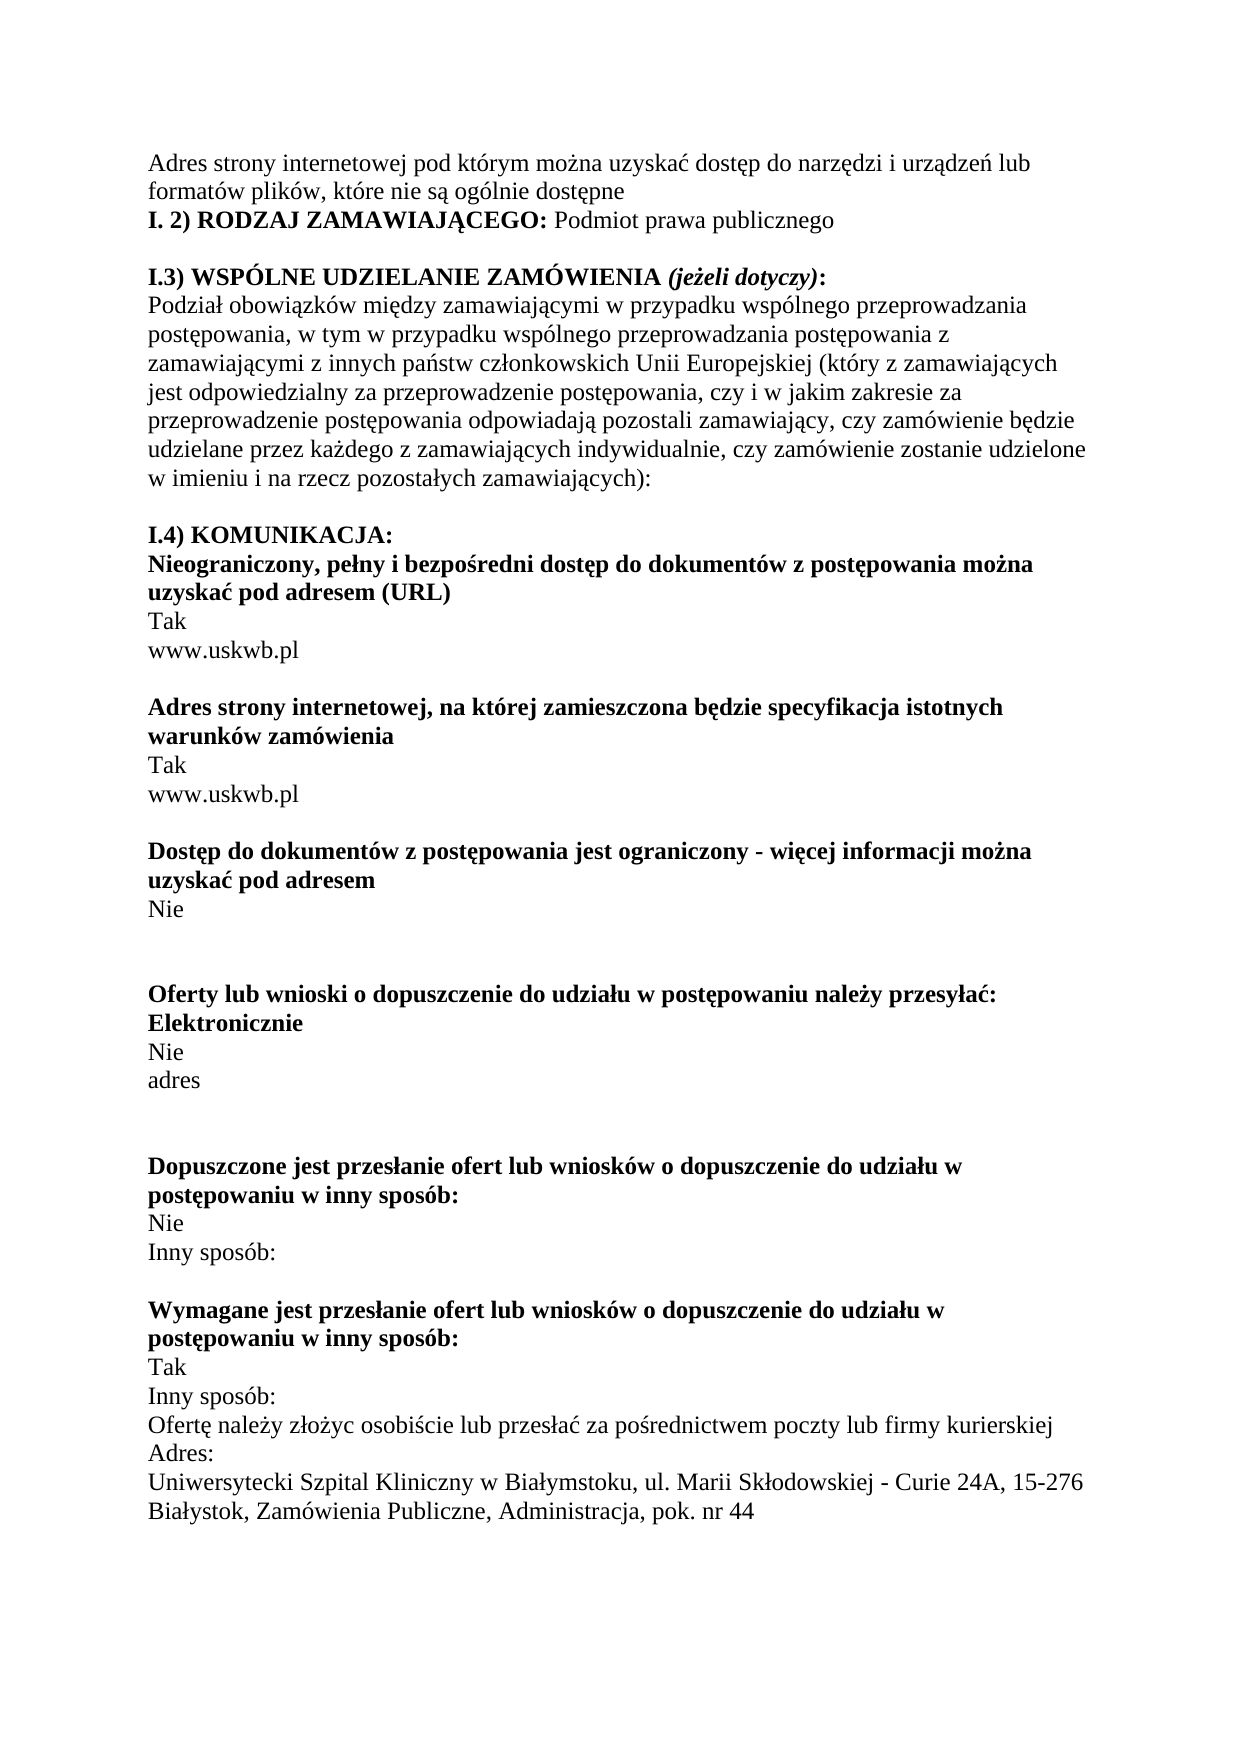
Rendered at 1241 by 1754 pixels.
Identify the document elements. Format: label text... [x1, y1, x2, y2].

text Nie adres [148, 1037, 1093, 1122]
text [148, 148, 1093, 205]
text Tak www.uskwb.pl [148, 750, 1093, 807]
text Nie [148, 894, 1093, 950]
text Dopuszczone jest przesłanie ofert lub wniosków o dopuszczenie do udziału w postępowaniu w inny sposób: Nie Inny sposób: Wymagane jest przesłanie ofert lub wniosków o dopuszczenie do udziału w postępowaniu w inny sposób: Tak Inny sposób: Ofertę należy złożyc osobiście lub przesłać za pośrednictwem poczty lub firmy kurierskiej Adres: Uniwersytecki Szpital Kliniczny w Białymstoku, ul. Marii Skłodowskiej - Curie 24A, 15-276 Białystok, Zamówienia Publiczne, Administracja, pok. nr 44 [148, 1151, 1093, 1525]
text Dostęp do dokumentów z postępowania jest ograniczony - więcej informacji można uzyskać pod adresem [148, 807, 1093, 894]
text Tak www.uskwb.pl [148, 606, 1093, 664]
text I.3) WSPÓLNE UDZIELANIE ZAMÓWIENIA (jeżeli dotyczy): [148, 262, 1093, 291]
text I.4) KOMUNIKACJA: Nieograniczony, pełny i bezpośredni dostęp do dokumentów z postępowania można uzyskać pod adresem (URL) [148, 520, 1093, 606]
text I. 2) RODZAJ ZAMAWIAJĄCEGO: Podmiot prawa publicznego [148, 205, 1093, 262]
text Oferty lub wnioski o dopuszczenie do udziału w postępowaniu należy przesyłać: Elektronicznie [148, 950, 1093, 1037]
text Adres strony internetowej, na której zamieszczona będzie specyfikacja istotnych warunków zamówienia [148, 664, 1093, 750]
text Podział obowiązków między zamawiającymi w przypadku wspólnego przeprowadzania postępowania, w tym w przypadku wspólnego przeprowadzania postępowania z zamawiającymi z innych państw członkowskich Unii Europejskiej (który z zamawiających jest odpowiedzialny za przeprowadzenie postępowania, czy i w jakim zakresie za przeprowadzenie postępowania odpowiadają pozostali zamawiający, czy zamówienie będzie udzielane przez każdego z zamawiających indywidualnie, czy zamówienie zostanie udzielone w imieniu i na rzecz pozostałych zamawiających): [148, 291, 1093, 520]
